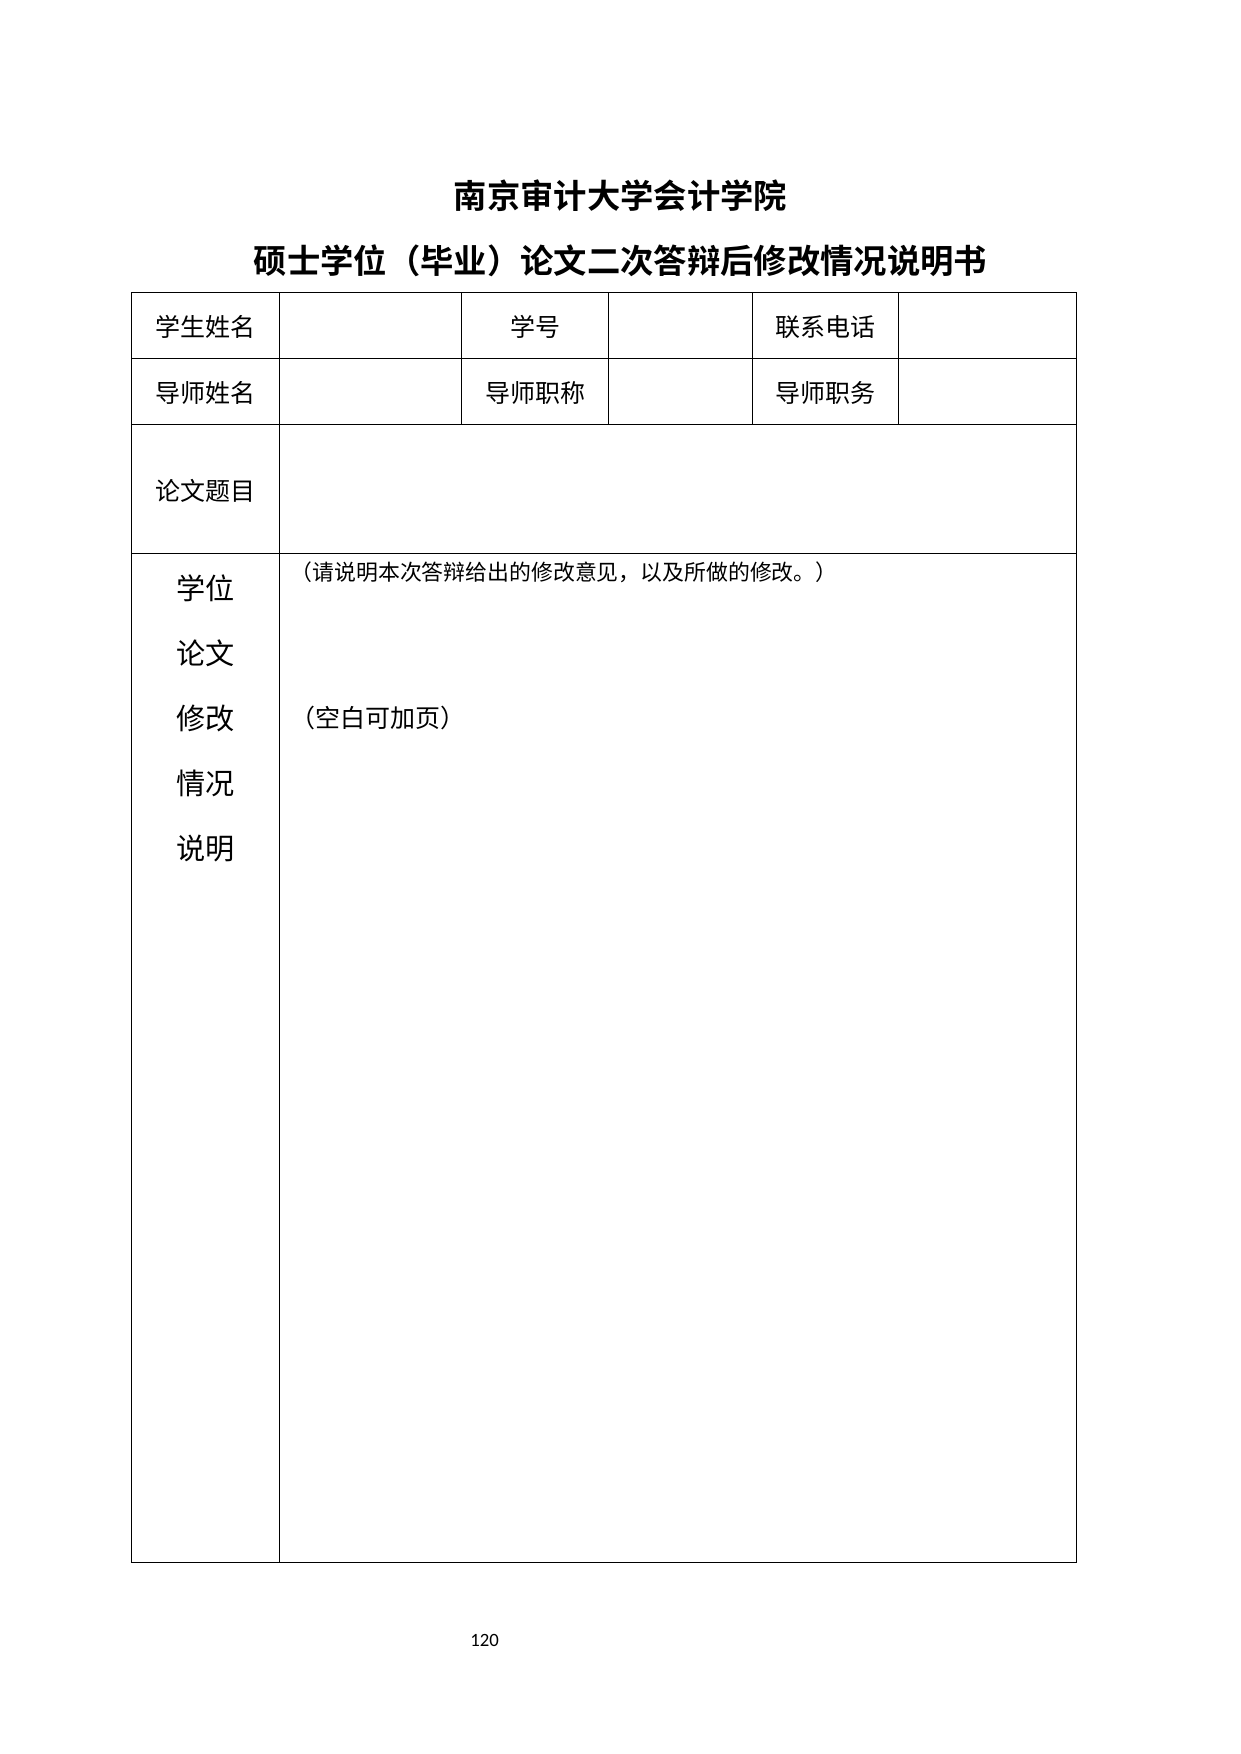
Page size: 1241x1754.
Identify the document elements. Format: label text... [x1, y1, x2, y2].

table_cell [899, 359, 1076, 424]
table_cell 导师职称 [462, 359, 608, 424]
table_header [280, 293, 461, 358]
table_cell [609, 359, 752, 424]
table_header [899, 293, 1076, 358]
text 硕士学位（毕业）论文二次答辩后修改情况说明书 [187, 227, 1053, 292]
table_header 联系电话 [753, 293, 898, 358]
table_cell 导师姓名 [132, 359, 279, 424]
text 南京审计大学会计学院 [187, 162, 1053, 227]
table_cell 导师职务 [753, 359, 898, 424]
table_cell [280, 425, 1076, 553]
table_cell 学位 论文 修改 情况 说明 [132, 554, 279, 1562]
table_cell [280, 359, 461, 424]
table_cell 论文题目 [132, 425, 279, 553]
table_header 学号 [462, 293, 608, 358]
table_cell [280, 554, 1076, 1562]
table_header [609, 293, 752, 358]
table_header 学生姓名 [132, 293, 279, 358]
